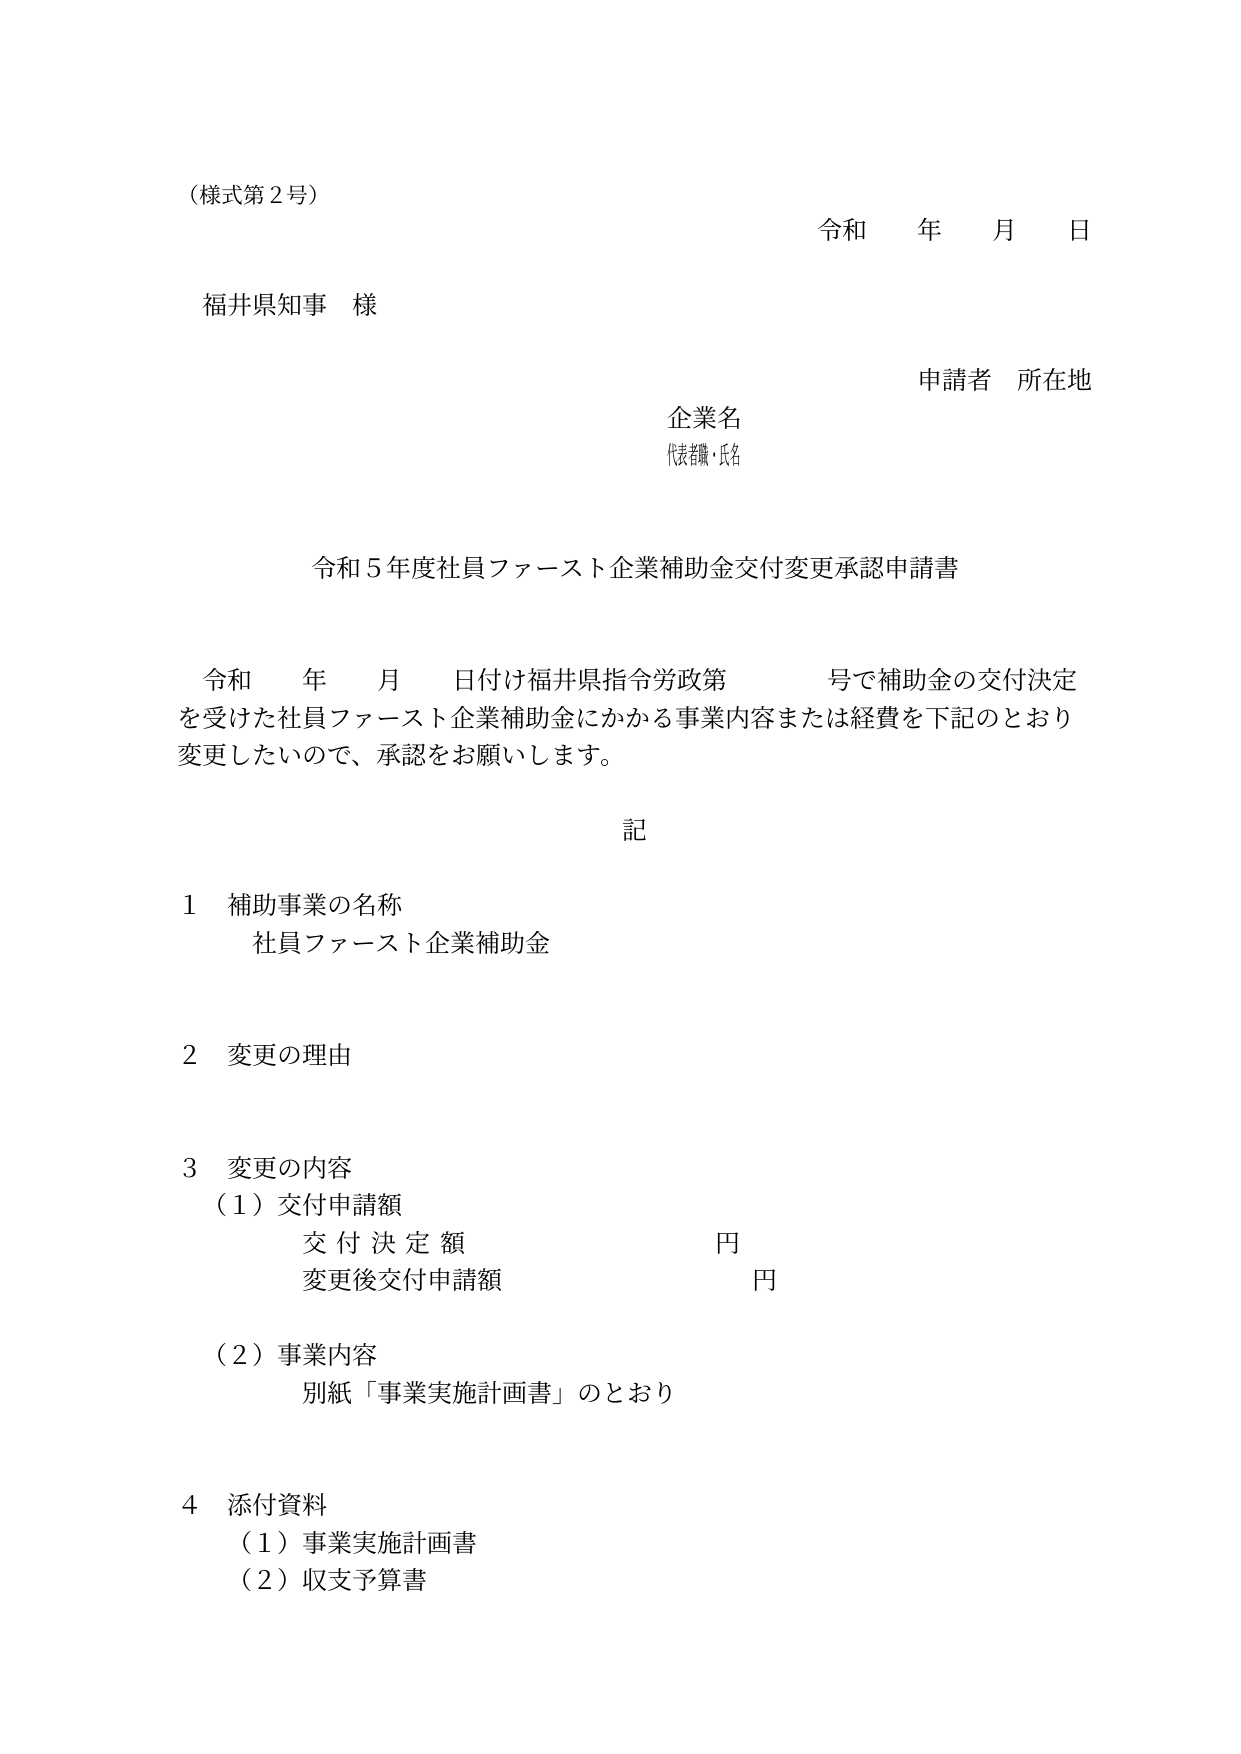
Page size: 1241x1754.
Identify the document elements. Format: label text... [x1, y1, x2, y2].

text 社員ファースト企業補助金 [177, 923, 1092, 960]
text 福井県知事 様 [177, 285, 1092, 323]
text （２）事業内容 [177, 1335, 1092, 1373]
text ２ 変更の理由 [177, 1035, 1092, 1073]
text 交付決定額 円 [177, 1223, 1092, 1260]
text 令和 年 月 日 [177, 210, 1092, 248]
text 令和 年 月 日付け福井県指令労政第 号で補助金の交付決定を受けた社員ファースト企業補助金にかかる事業内容または経費を下記のとおり変更したいので、承認をお願いします。 [177, 660, 1092, 773]
text 企業名 [667, 398, 1092, 435]
text 申請者 所在地 [177, 360, 1093, 398]
text （１）交付申請額 [177, 1185, 1092, 1223]
text （１）事業実施計画書 [177, 1523, 1092, 1560]
text ３ 変更の内容 [177, 1148, 1092, 1185]
text 代表者職・氏名 [667, 435, 1092, 473]
text 別紙「事業実施計画書」のとおり [177, 1373, 1092, 1410]
text ４ 添付資料 [177, 1485, 1092, 1523]
text １ 補助事業の名称 [177, 885, 1092, 923]
text 令和５年度社員ファースト企業補助金交付変更承認申請書 [177, 548, 1092, 585]
subtitle 記 [177, 810, 1092, 848]
text 変更後交付申請額 円 [177, 1260, 1092, 1298]
text （２）収支予算書 [177, 1560, 1092, 1598]
